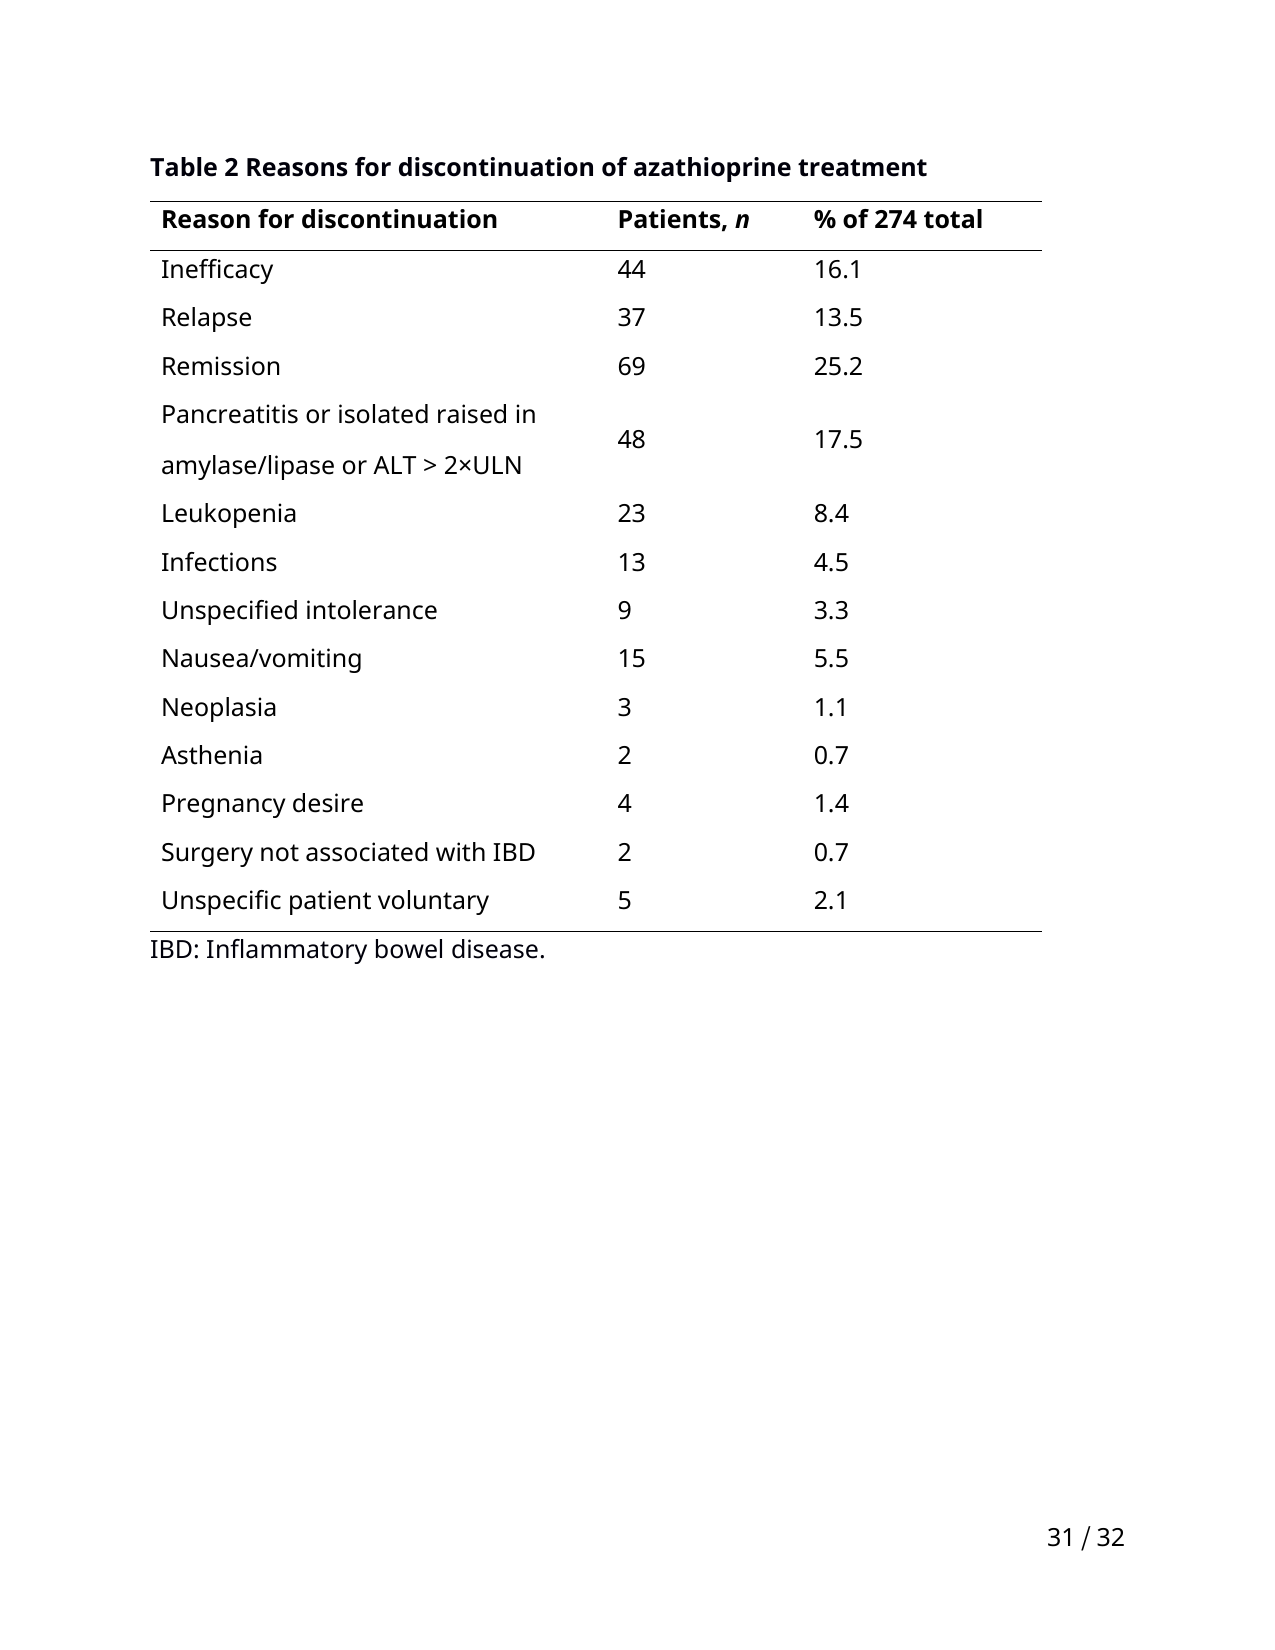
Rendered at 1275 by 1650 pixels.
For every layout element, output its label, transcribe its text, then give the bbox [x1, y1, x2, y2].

table_cell 17.5 [803, 396, 1042, 496]
table_cell Surgery not associated with IBD [150, 834, 607, 882]
table_cell 4 [607, 786, 803, 834]
table_header Patients, n [607, 202, 803, 250]
table_cell 5 [607, 883, 803, 931]
table_cell 69 [607, 348, 803, 396]
table_cell 25.2 [803, 348, 1042, 396]
table_cell 23 [607, 496, 803, 544]
text IBD: Inflammatory bowel disease. [150, 932, 1125, 966]
table_cell Nausea/vomiting [150, 641, 607, 689]
table_cell 8.4 [803, 496, 1042, 544]
table_cell Neoplasia [150, 689, 607, 737]
table_cell 48 [607, 396, 803, 496]
table_cell Pregnancy desire [150, 786, 607, 834]
table_cell 4.5 [803, 544, 1042, 592]
table_cell 5.5 [803, 641, 1042, 689]
table_cell 1.4 [803, 786, 1042, 834]
table_cell 3 [607, 689, 803, 737]
table_cell Inefficacy [150, 251, 607, 300]
text Table 2 Reasons for discontinuation of azathioprine treatment [150, 150, 1125, 184]
table_cell 13 [607, 544, 803, 592]
table_cell Asthenia [150, 738, 607, 786]
table_cell 15 [607, 641, 803, 689]
table_cell Leukopenia [150, 496, 607, 544]
table_cell Relapse [150, 300, 607, 348]
table_cell 0.7 [803, 738, 1042, 786]
table_cell Infections [150, 544, 607, 592]
table_cell 16.1 [803, 251, 1042, 300]
table_cell 1.1 [803, 689, 1042, 737]
table_cell 9 [607, 593, 803, 641]
table_cell Pancreatitis or isolated raised in amylase/lipase or ALT > 2×ULN [150, 396, 607, 496]
table_cell 3.3 [803, 593, 1042, 641]
table_cell 0.7 [803, 834, 1042, 882]
table_cell 2 [607, 738, 803, 786]
table_header Reason for discontinuation [150, 202, 607, 250]
table_cell 37 [607, 300, 803, 348]
table_cell 2 [607, 834, 803, 882]
table_cell 2.1 [803, 883, 1042, 931]
table_header % of 274 total [803, 202, 1042, 250]
table_cell 44 [607, 251, 803, 300]
table_cell Remission [150, 348, 607, 396]
table_cell 13.5 [803, 300, 1042, 348]
table_cell Unspecified intolerance [150, 593, 607, 641]
table_cell Unspecific patient voluntary [150, 883, 607, 931]
